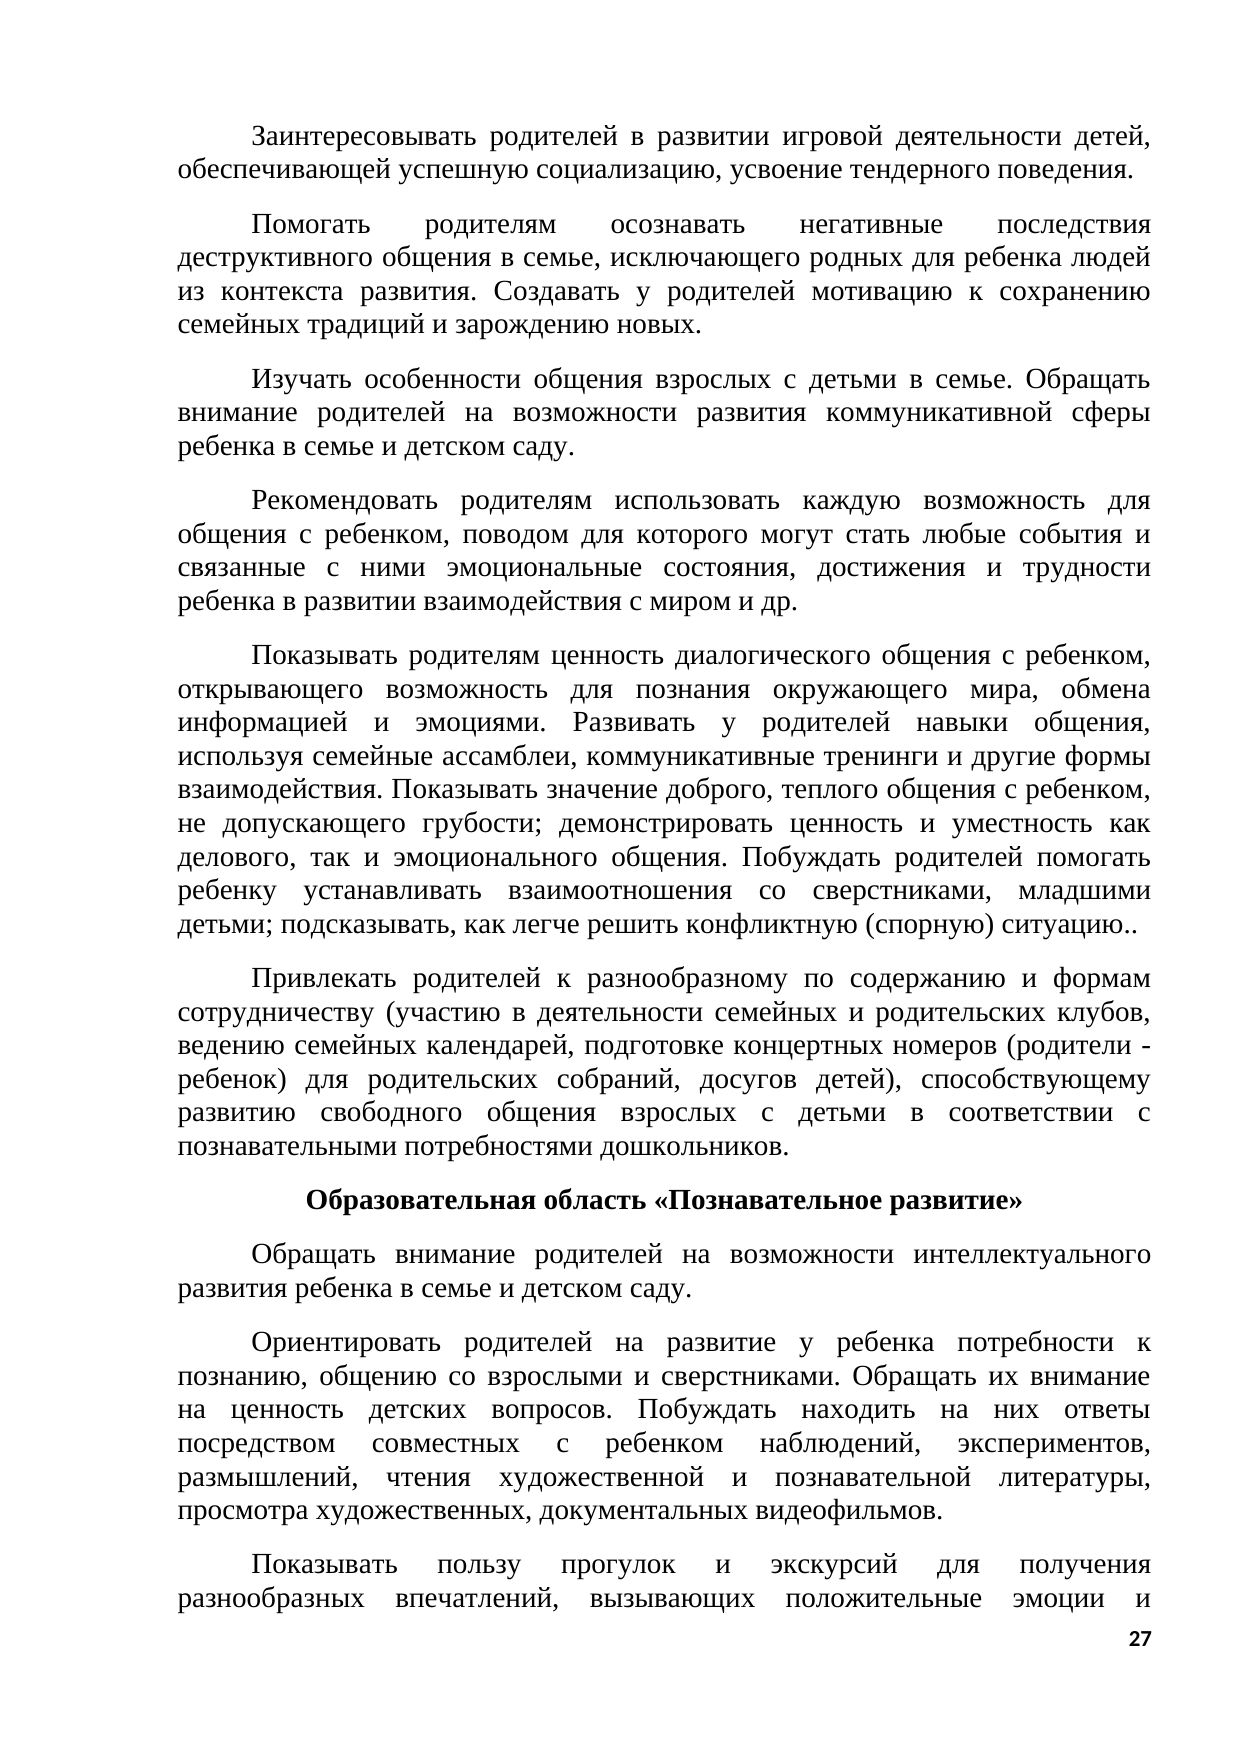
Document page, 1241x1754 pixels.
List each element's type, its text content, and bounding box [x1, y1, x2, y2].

text Изучать особенности общения взрослых с детьми в семье. Обращать внимание родителей на возможности развития коммуникативной сферы ребенка в семье и детском саду. [177, 361, 1152, 462]
text Обращать внимание родителей на возможности интеллектуального развития ребенка в семье и детском саду. [177, 1237, 1152, 1304]
text Рекомендовать родителям использовать каждую возможность для общения с ребенком, поводом для которого могут стать любые события и связанные с ними эмоциональные состояния, достижения и трудности ребенка в развитии взаимодействия с миром и др. [177, 482, 1152, 617]
text Привлекать родителей к разнообразному по содержанию и формам сотрудничеству (участию в деятельности семейных и родительских клубов, ведению семейных календарей, подготовке концертных номеров (родители - ребенок) для родительских собраний, досугов детей), способствующему развитию свободного общения взрослых с детьми в соответствии с познавательными потребностями дошкольников. [177, 960, 1152, 1161]
text Помогать родителям осознавать негативные последствия деструктивного общения в семье, исключающего родных для ребенка людей из контекста развития. Создавать у родителей мотивацию к сохранению семейных традиций и зарождению новых. [177, 206, 1152, 340]
text Показывать родителям ценность диалогического общения с ребенком, открывающего возможность для познания окружающего мира, обмена информацией и эмоциями. Развивать у родителей навыки общения, используя семейные ассамблеи, коммуникативные тренинги и другие формы взаимодействия. Показывать значение доброго, теплого общения с ребенком, не допускающего грубости; демонстрировать ценность и уместность как делового, так и эмоционального общения. Побуждать родителей помогать ребенку устанавливать взаимоотношения со сверстниками, младшими детьми; подсказывать, как легче решить конфликтную (спорную) ситуацию.. [177, 637, 1152, 939]
text Заинтересовывать родителей в развитии игровой деятельности детей, обеспечивающей успешную социализацию, усвоение тендерного поведения. [177, 118, 1152, 185]
text Образовательная область «Познавательное развитие» [177, 1182, 1152, 1216]
text Ориентировать родителей на развитие у ребенка потребности к познанию, общению со взрослыми и сверстниками. Обращать их внимание на ценность детских вопросов. Побуждать находить на них ответы посредством совместных с ребенком наблюдений, экспериментов, размышлений, чтения художественной и познавательной литературы, просмотра художественных, документальных видеофильмов. [177, 1324, 1152, 1526]
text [177, 1547, 1152, 1614]
